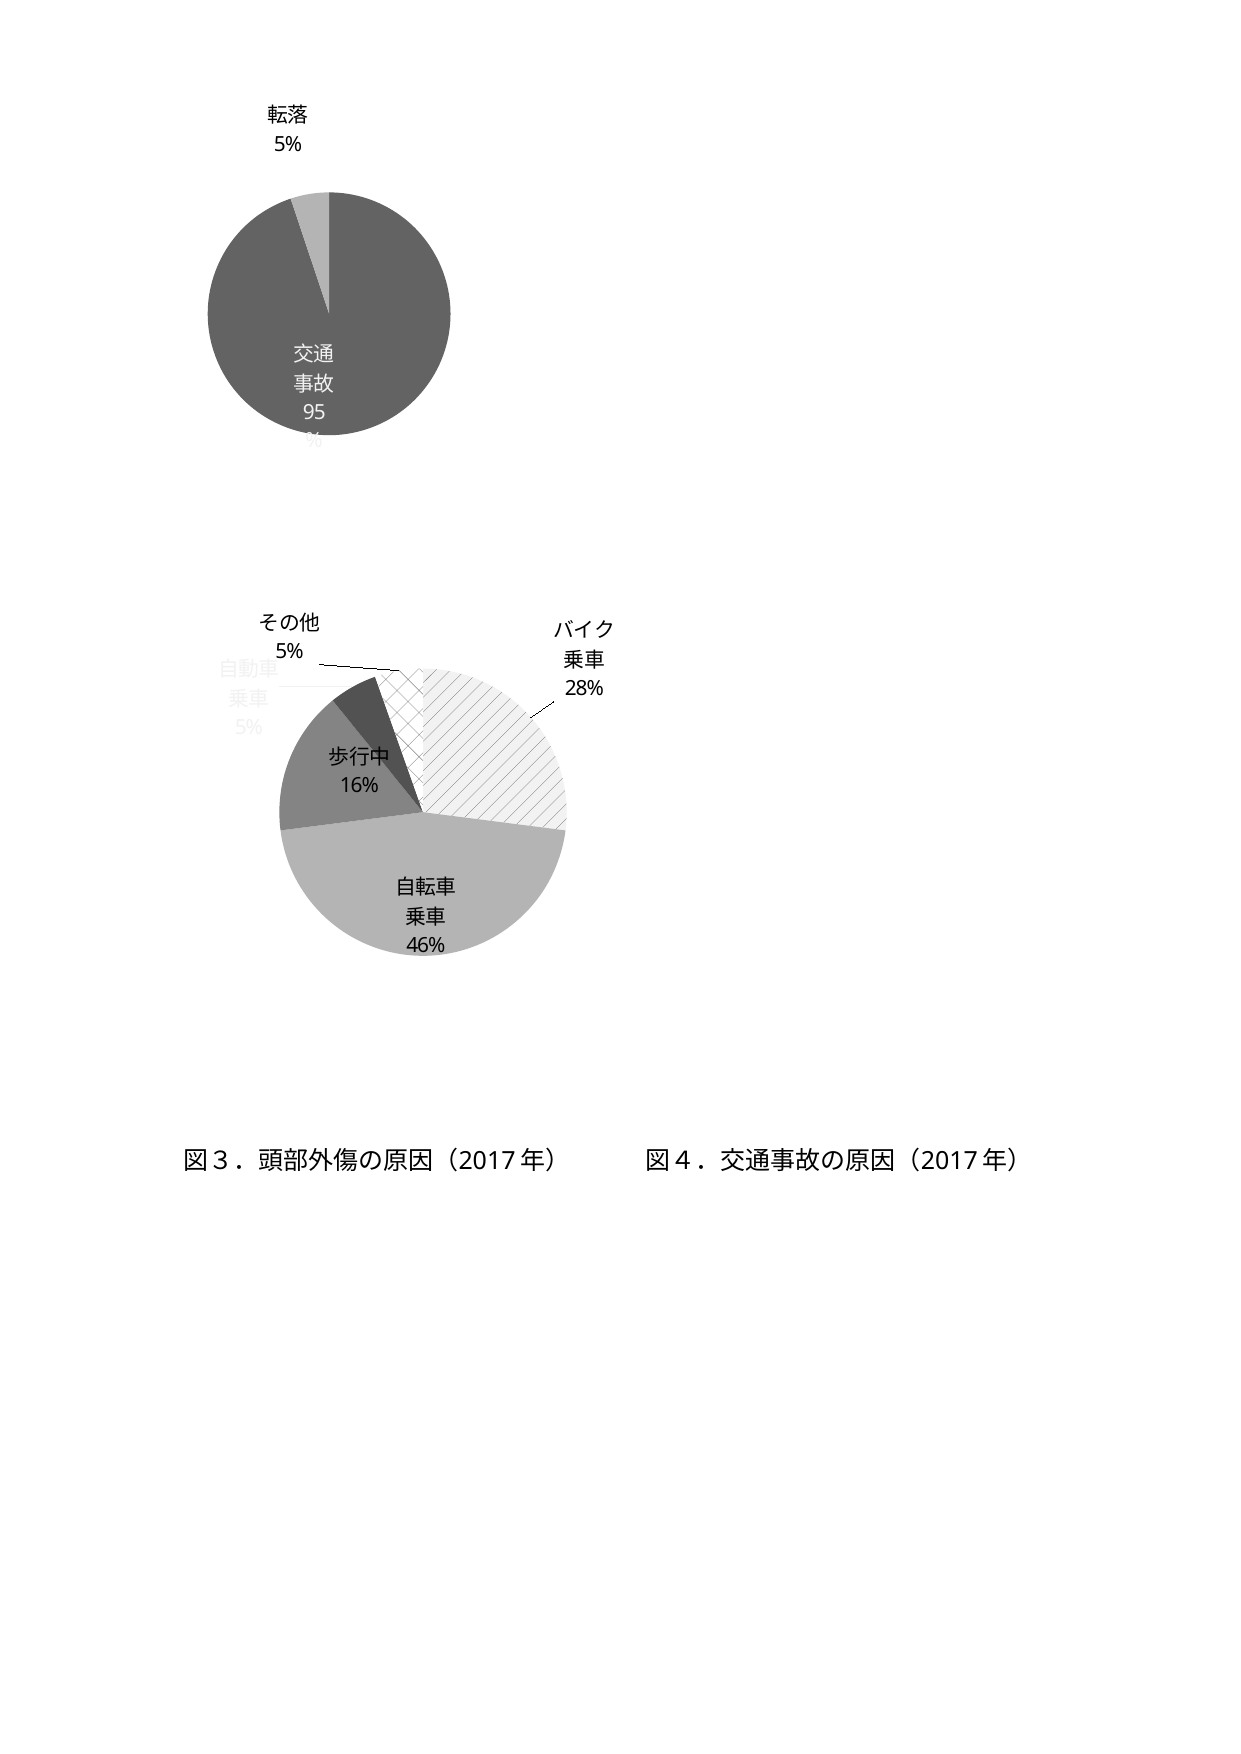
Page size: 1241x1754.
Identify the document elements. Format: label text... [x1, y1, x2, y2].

text 図３．頭部外傷の原因（2017年） 図４．交通事故の原因（2017年） [158, 1139, 1165, 1177]
